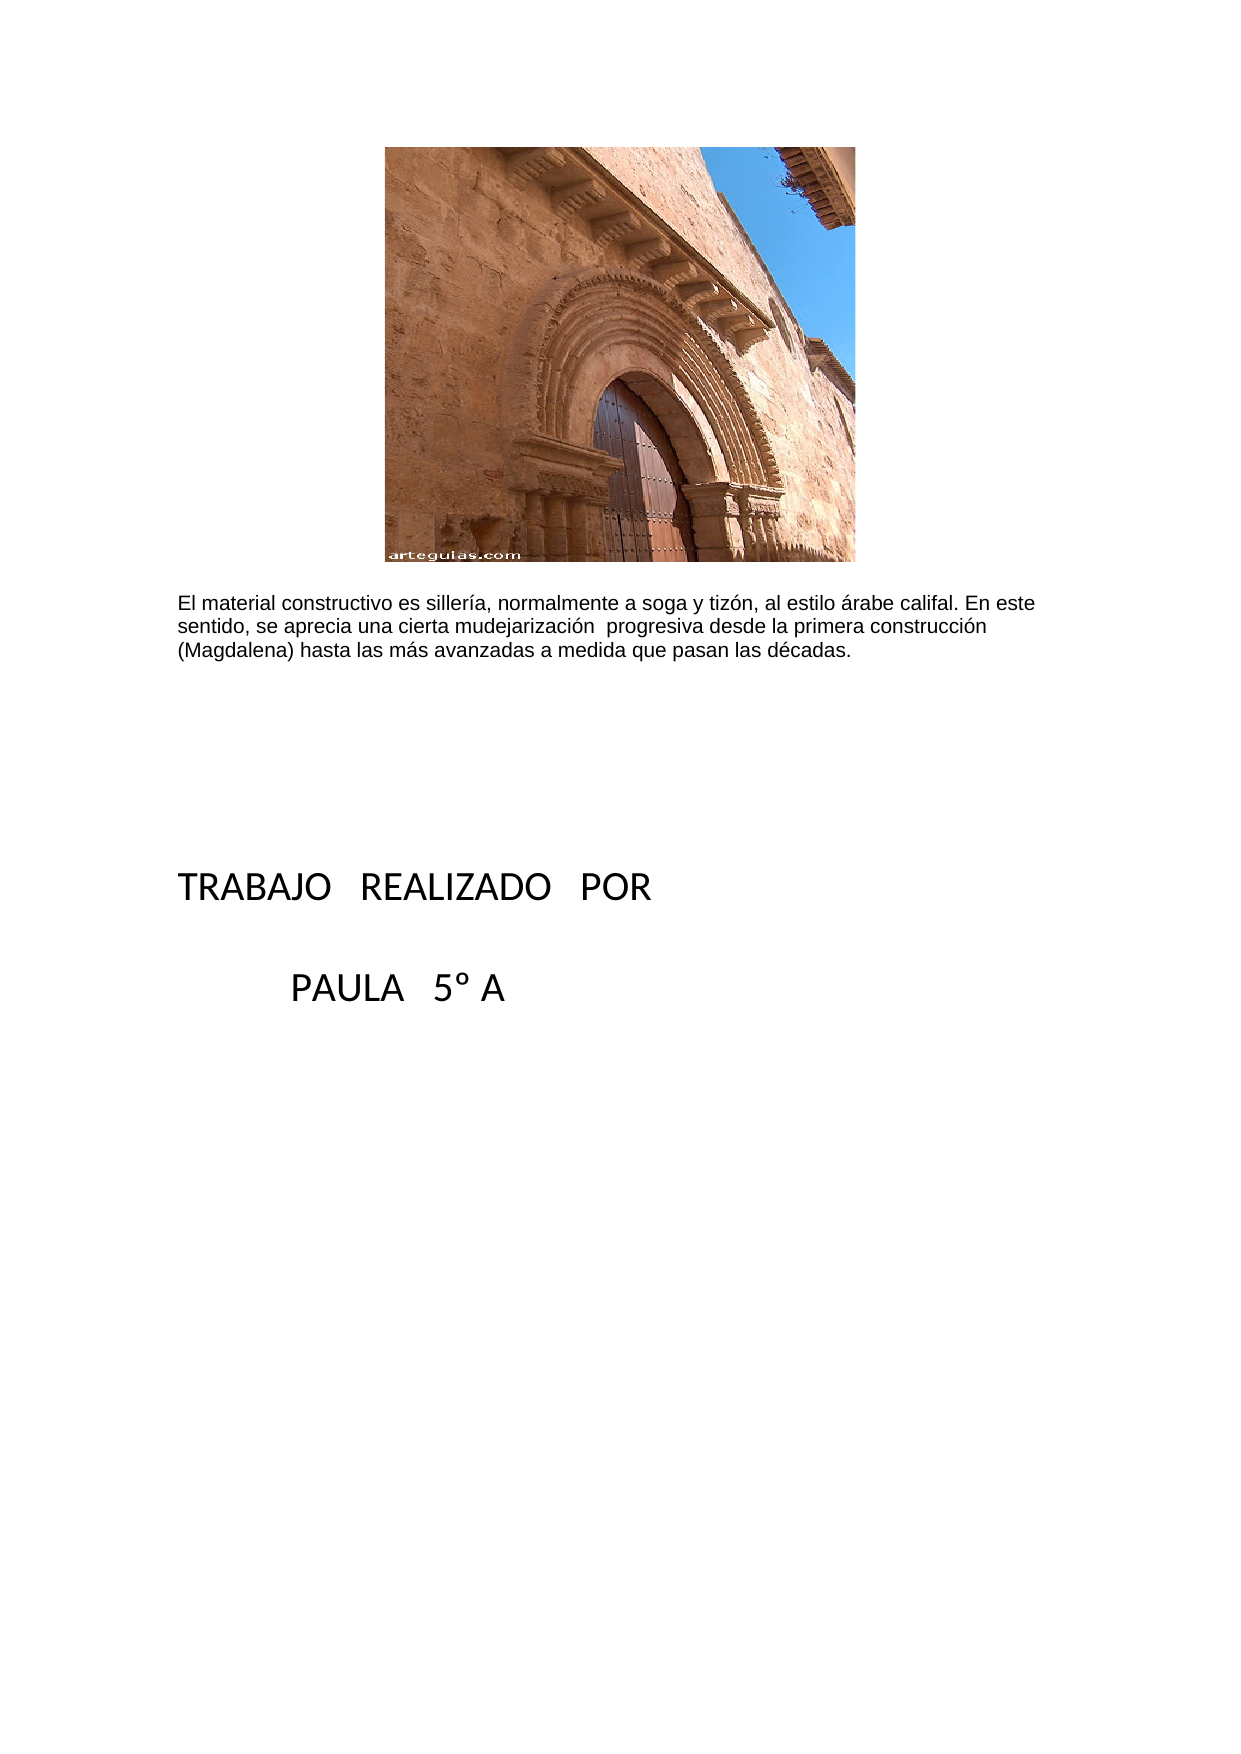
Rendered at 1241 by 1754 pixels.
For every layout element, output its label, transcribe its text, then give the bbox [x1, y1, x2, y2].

picture [384, 147, 856, 562]
text El material constructivo es sillería, normalmente a soga y tizón, al estilo árabe califal. En este sentido, se aprecia una cierta mudejarización progresiva desde la primera construcción (Magdalena) hasta las más avanzadas a medida que pasan las décadas. [177, 590, 1063, 662]
text TRABAJO REALIZADO POR [177, 859, 1063, 910]
text PAULA 5º A [177, 961, 1063, 1012]
